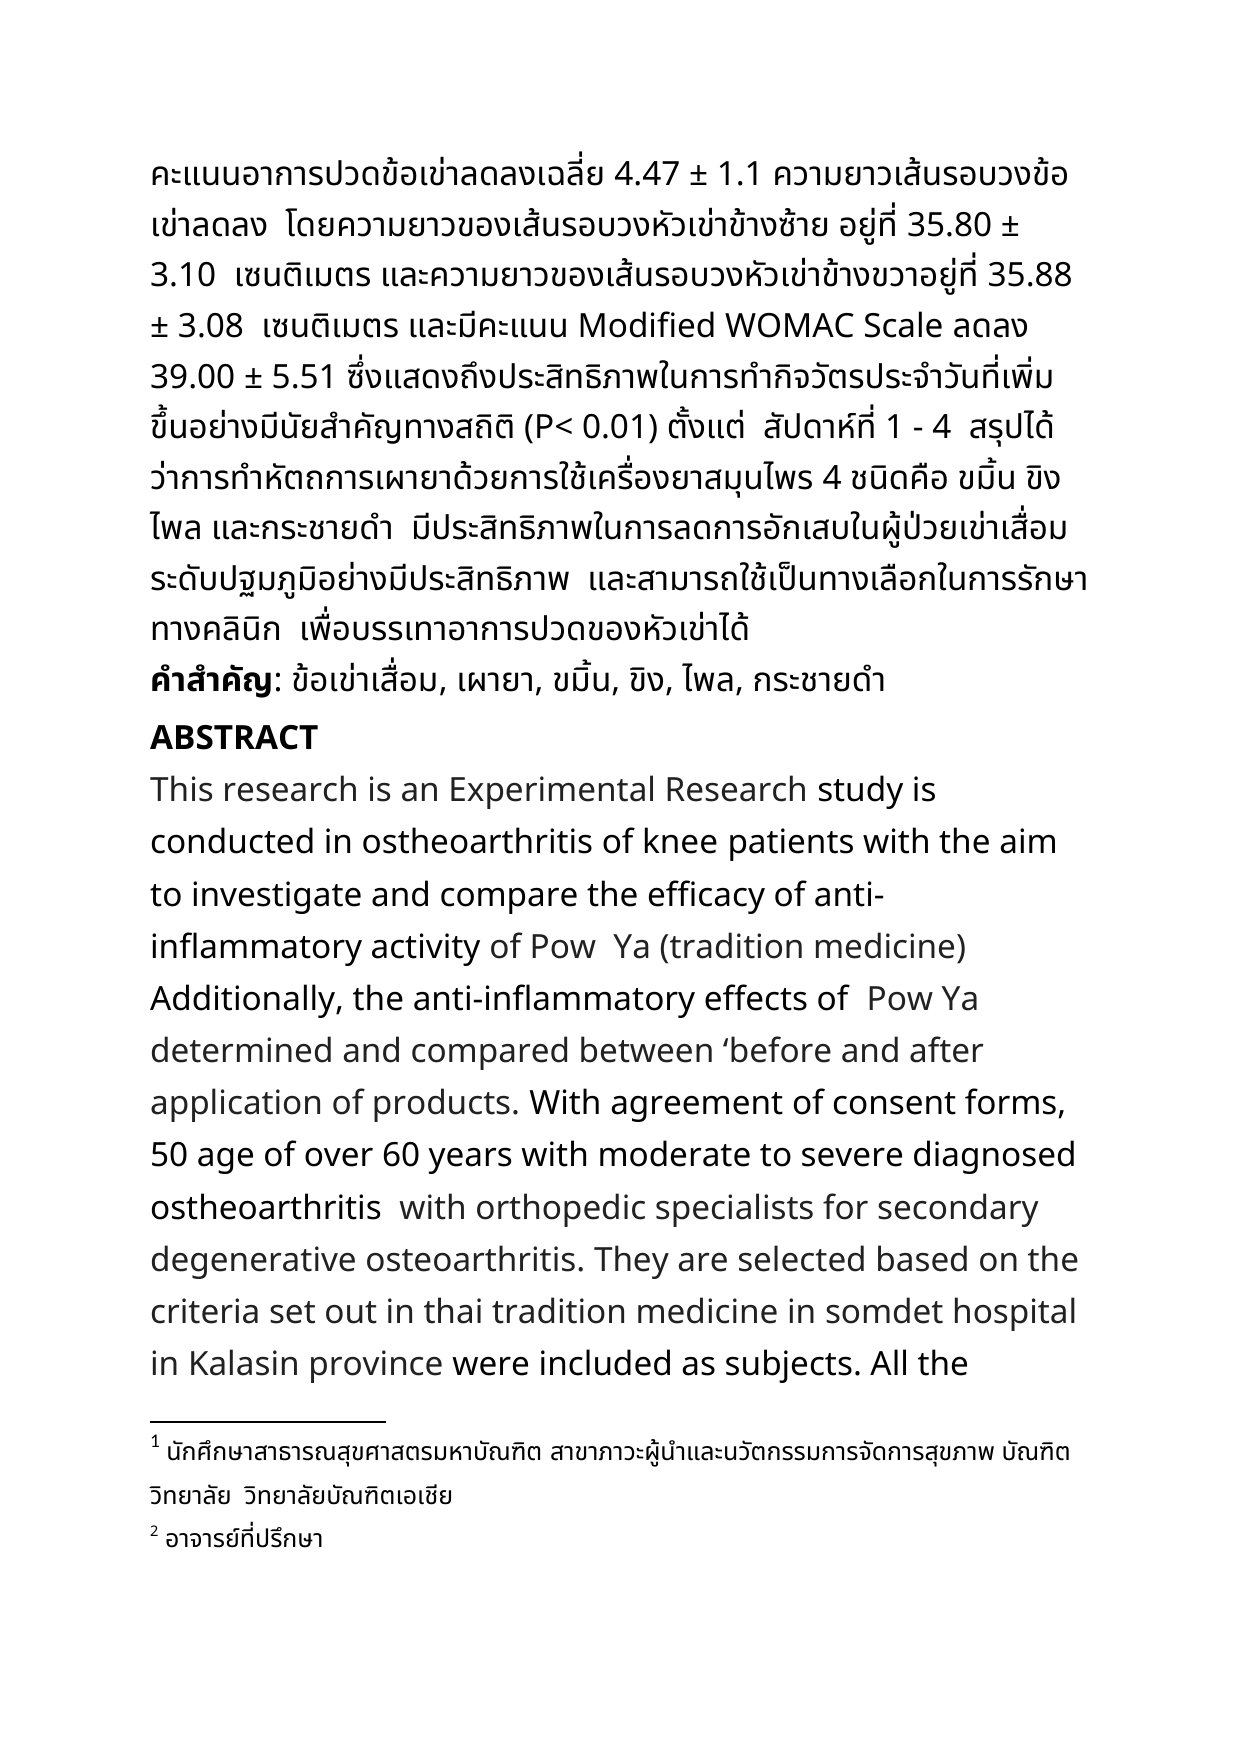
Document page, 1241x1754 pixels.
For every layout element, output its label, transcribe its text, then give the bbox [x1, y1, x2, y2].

text ABSTRACT [150, 714, 1090, 759]
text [150, 150, 1090, 656]
text คำสำคัญ: ข้อเข่าเสื่อม, เผายา, ขมิ้น, ขิง, ไพล, กระชายดำ [150, 656, 1090, 706]
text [150, 766, 1090, 1385]
